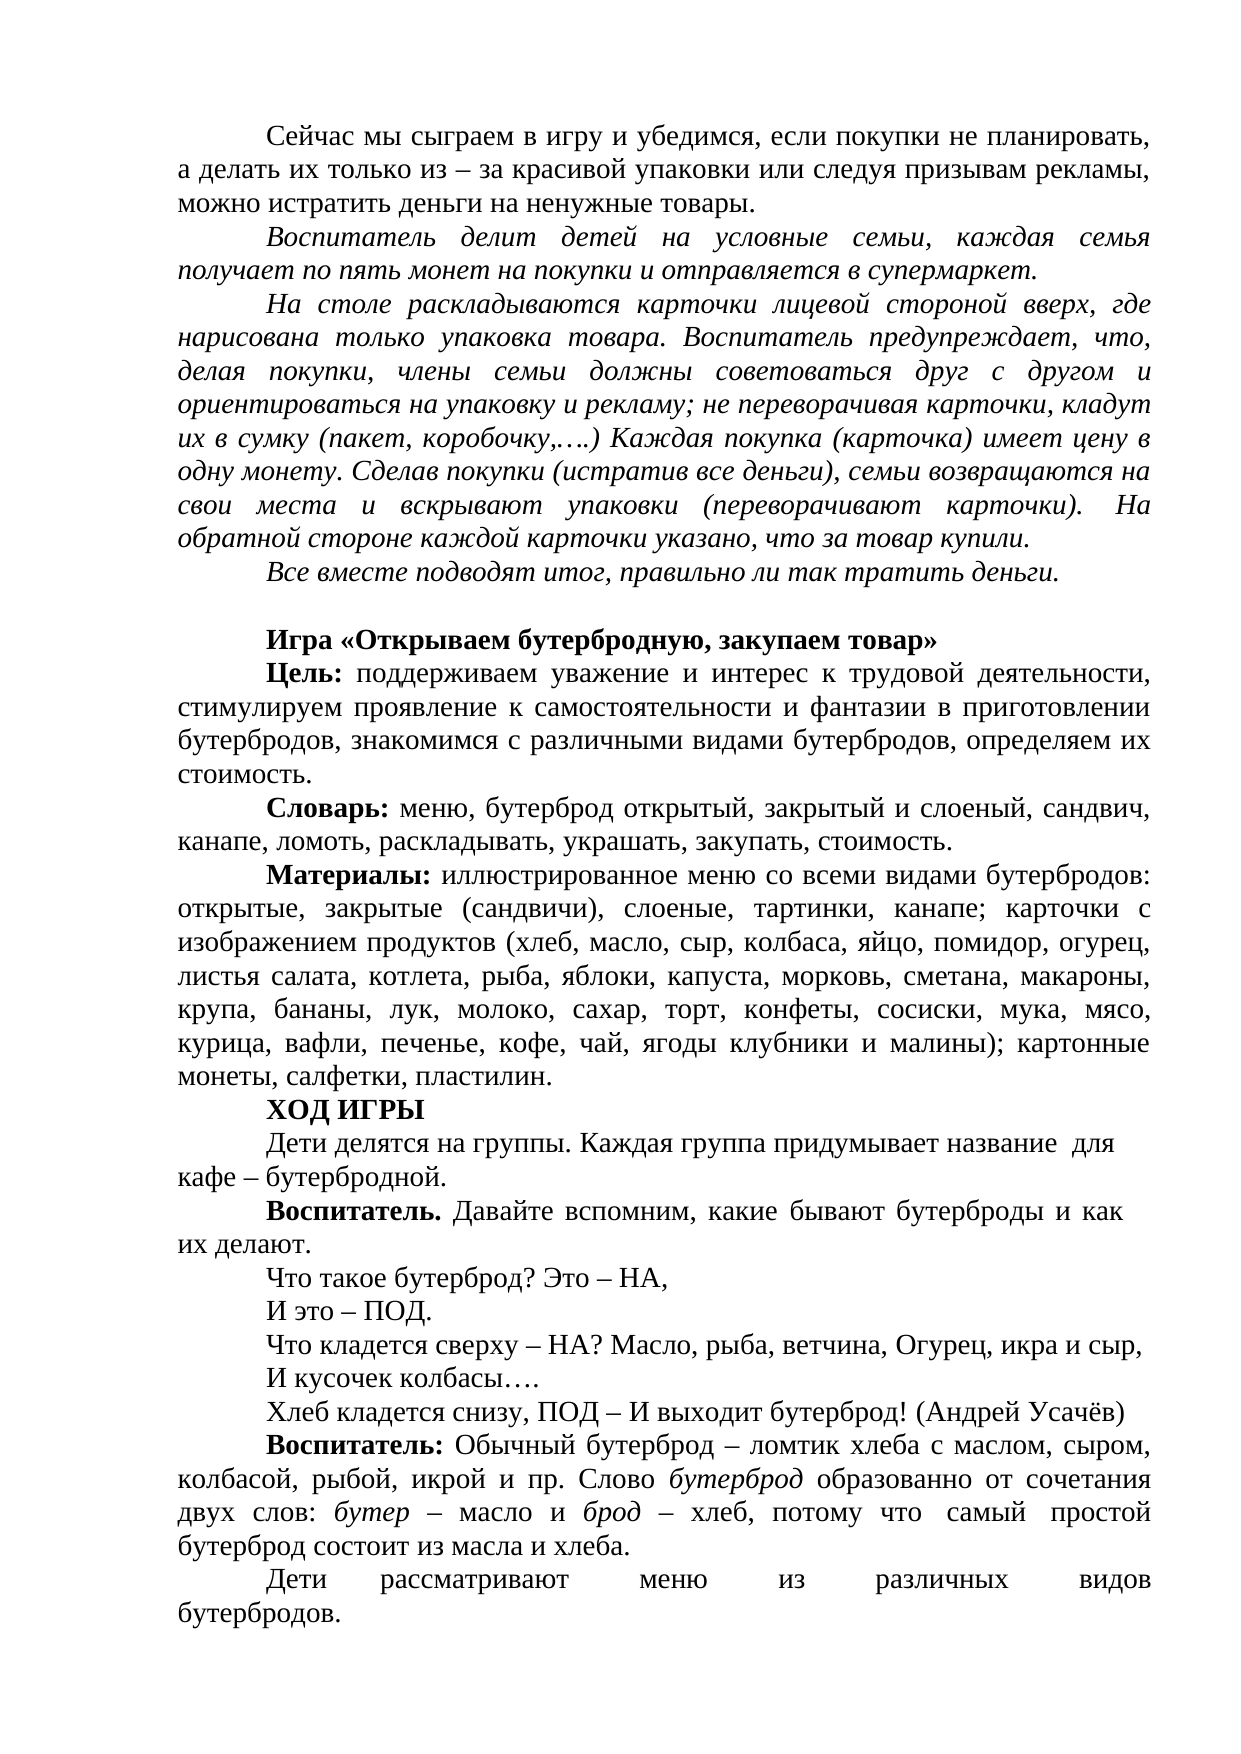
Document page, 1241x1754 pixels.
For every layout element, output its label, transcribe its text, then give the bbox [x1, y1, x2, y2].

text И кусочек колбасы…. [177, 1360, 1151, 1394]
text Что такое бутерброд? Это – НА, [177, 1260, 1151, 1293]
text Сейчас мы сыграем в игру и убедимся, если покупки не планировать, а делать их только из – за красивой упаковки или следуя призывам рекламы, можно истратить деньги на ненужные товары. [177, 118, 1151, 219]
text Хлеб кладется снизу, ПОД – И выходит бутерброд! (Андрей Усачёв) [177, 1394, 1151, 1427]
text Дети рассматривают меню из различных видов бутербродов. [177, 1562, 1151, 1629]
text На столе раскладываются карточки лицевой стороной вверх, где нарисована только упаковка товара. Воспитатель предупреждает, что, делая покупки, члены семьи должны советоваться друг с другом и ориентироваться на упаковку и рекламу; не переворачивая карточки, кладут их в сумку (пакет, коробочку,….) Каждая покупка (карточка) имеет цену в одну монету. Сделав покупки (истратив все деньги), семьи возвращаются на свои места и вскрывают упаковки (переворачивают карточки). На обратной стороне каждой карточки указано, что за товар купили. [177, 286, 1151, 554]
text Словарь: меню, бутерброд открытый, закрытый и слоеный, сандвич, канапе, ломоть, раскладывать, украшать, закупать, стоимость. [177, 790, 1151, 857]
text Что кладется сверху – НА? Масло, рыба, ветчина, Огурец, икра и сыр, [177, 1327, 1151, 1360]
text И это – ПОД. [177, 1293, 1151, 1327]
text Материалы: иллюстрированное меню со всеми видами бутербродов: открытые, закрытые (сандвичи), слоеные, тартинки, канапе; карточки с изображением продуктов (хлеб, масло, сыр, колбаса, яйцо, помидор, огурец, листья салата, котлета, рыба, яблоки, капуста, морковь, сметана, макароны, крупа, бананы, лук, молоко, сахар, торт, конфеты, сосиски, мука, мясо, курица, вафли, печенье, кофе, чай, ягоды клубники и малины); картонные монеты, салфетки, пластилин. [177, 857, 1151, 1092]
subtitle ХОД ИГРЫ [177, 1092, 1151, 1125]
text Воспитатель: Обычный бутерброд – ломтик хлеба с маслом, сыром, колбасой, рыбой, икрой и пр. Слово бутерброд образованно от сочетания двух слов: бутер – масло и брод – хлеб, потому что самый простой бутерброд состоит из масла и хлеба. [177, 1427, 1151, 1562]
text Цель: поддерживаем уважение и интерес к трудовой деятельности, стимулируем проявление к самостоятельности и фантазии в приготовлении бутербродов, знакомимся с различными видами бутербродов, определяем их стоимость. [177, 655, 1151, 789]
text Все вместе подводят итог, правильно ли так тратить деньги. [177, 554, 1151, 588]
text Воспитатель. Давайте вспомним, какие бывают бутерброды и как их делают. [177, 1193, 1151, 1260]
subtitle Игра «Открываем бутербродную, закупаем товар» [177, 622, 1151, 655]
text Дети делятся на группы. Каждая группа придумывает название для кафе – бутербродной. [177, 1126, 1151, 1193]
text Воспитатель делит детей на условные семьи, каждая семья получает по пять монет на покупки и отправляется в супермаркет. [177, 219, 1151, 286]
